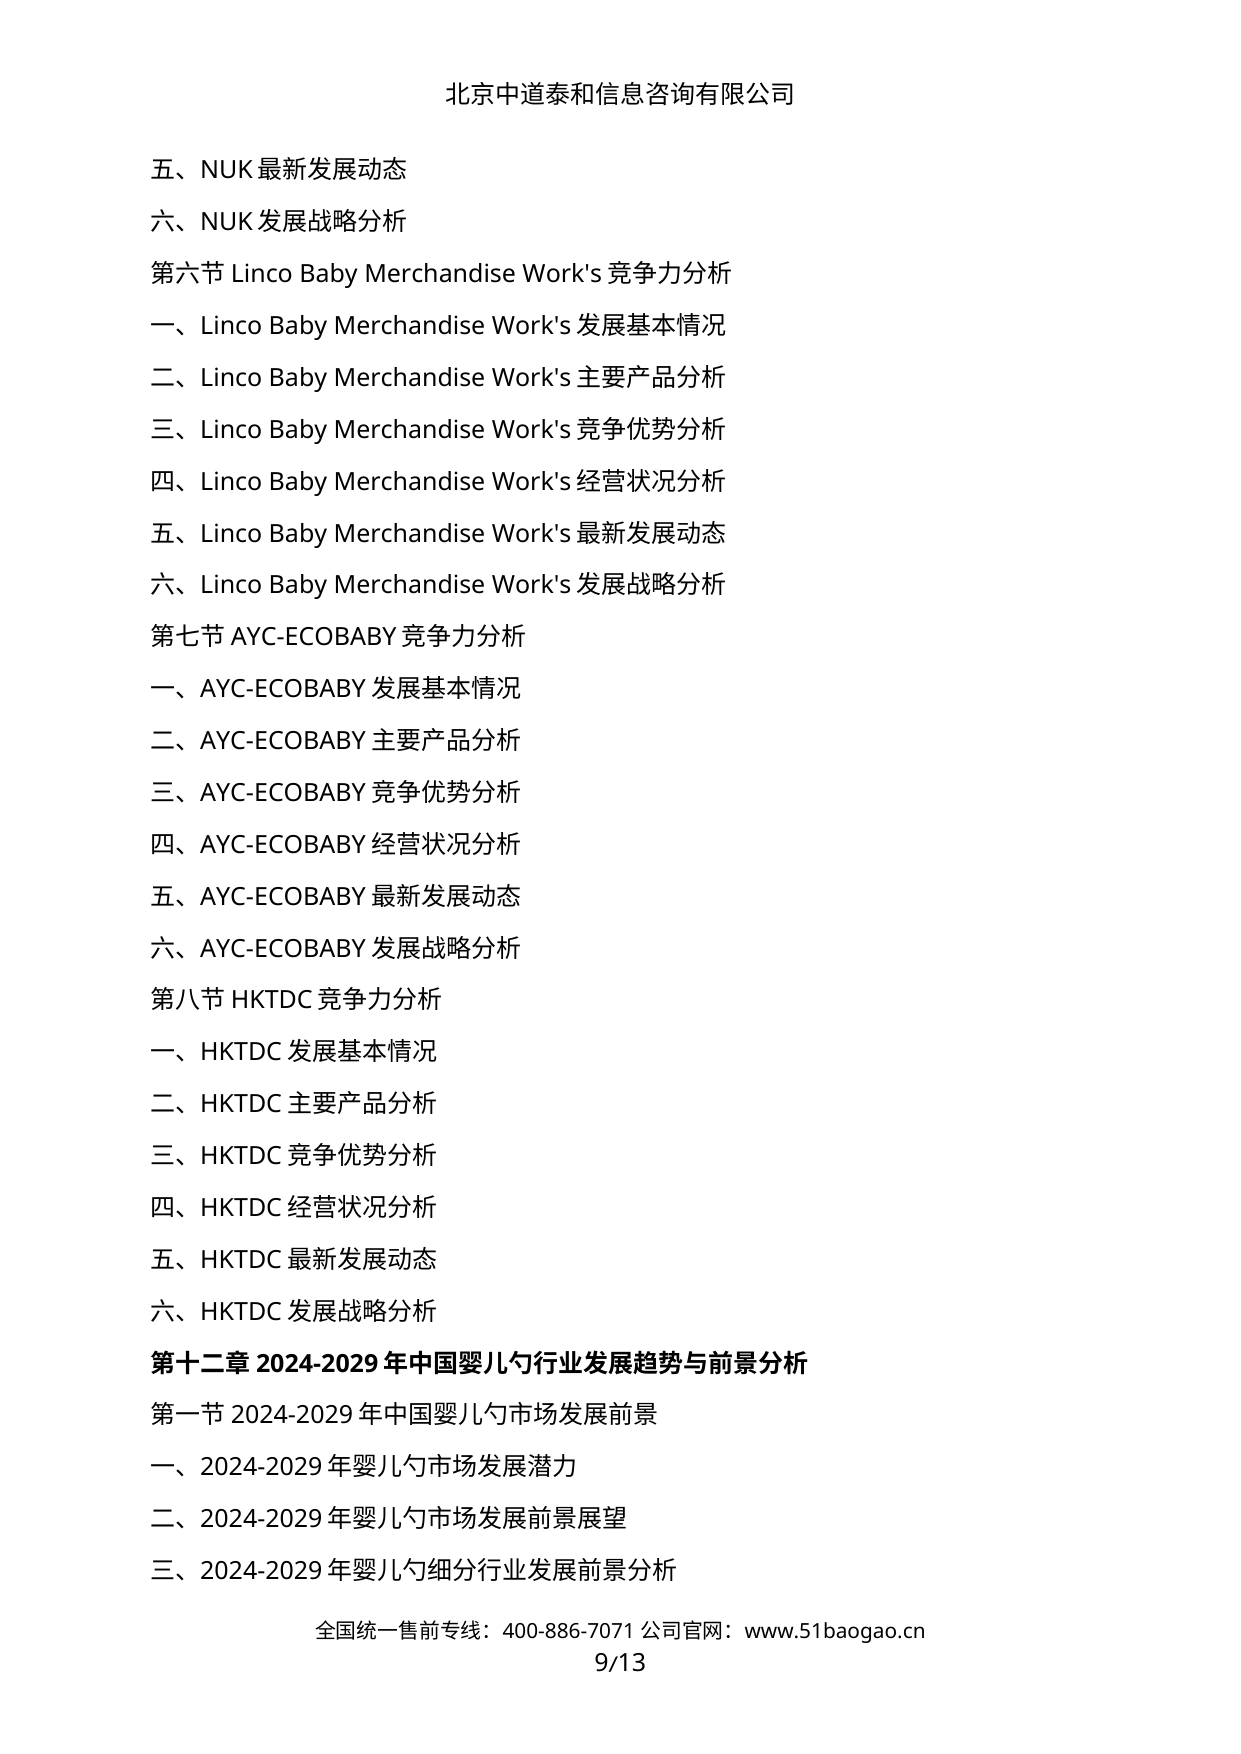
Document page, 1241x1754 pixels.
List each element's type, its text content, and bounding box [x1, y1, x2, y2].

text 六、AYC-ECOBABY发展战略分析 [150, 928, 1090, 964]
text 五、NUK最新发展动态 [150, 150, 1090, 186]
text 四、HKTDC经营状况分析 [150, 1187, 1090, 1224]
text 一、Linco Baby Merchandise Work's发展基本情况 [150, 306, 1090, 342]
text 三、AYC-ECOBABY竞争优势分析 [150, 772, 1090, 809]
text 六、Linco Baby Merchandise Work's发展战略分析 [150, 565, 1090, 601]
text 第七节 AYC-ECOBABY竞争力分析 [150, 617, 1090, 653]
text 三、HKTDC竞争优势分析 [150, 1136, 1090, 1172]
text 四、AYC-ECOBABY经营状况分析 [150, 824, 1090, 861]
text 一、AYC-ECOBABY发展基本情况 [150, 669, 1090, 705]
text 五、HKTDC最新发展动态 [150, 1239, 1090, 1276]
text 六、HKTDC发展战略分析 [150, 1291, 1090, 1327]
text 三、2024-2029年婴儿勺细分行业发展前景分析 [150, 1551, 1090, 1587]
text 五、Linco Baby Merchandise Work's最新发展动态 [150, 513, 1090, 549]
text 五、AYC-ECOBABY最新发展动态 [150, 876, 1090, 912]
text 第十二章 2024-2029年中国婴儿勺行业发展趋势与前景分析 [150, 1343, 1090, 1379]
text 二、AYC-ECOBABY主要产品分析 [150, 721, 1090, 757]
text 四、Linco Baby Merchandise Work's经营状况分析 [150, 461, 1090, 497]
text 二、Linco Baby Merchandise Work's主要产品分析 [150, 357, 1090, 394]
text 六、NUK发展战略分析 [150, 202, 1090, 238]
text 第一节 2024-2029年中国婴儿勺市场发展前景 [150, 1395, 1090, 1431]
text 第六节 Linco Baby Merchandise Work's竞争力分析 [150, 254, 1090, 290]
text 三、Linco Baby Merchandise Work's竞争优势分析 [150, 409, 1090, 446]
text 二、2024-2029年婴儿勺市场发展前景展望 [150, 1499, 1090, 1535]
text 一、2024-2029年婴儿勺市场发展潜力 [150, 1447, 1090, 1483]
text 二、HKTDC主要产品分析 [150, 1084, 1090, 1120]
text 一、HKTDC发展基本情况 [150, 1032, 1090, 1068]
text 第八节 HKTDC竞争力分析 [150, 980, 1090, 1016]
